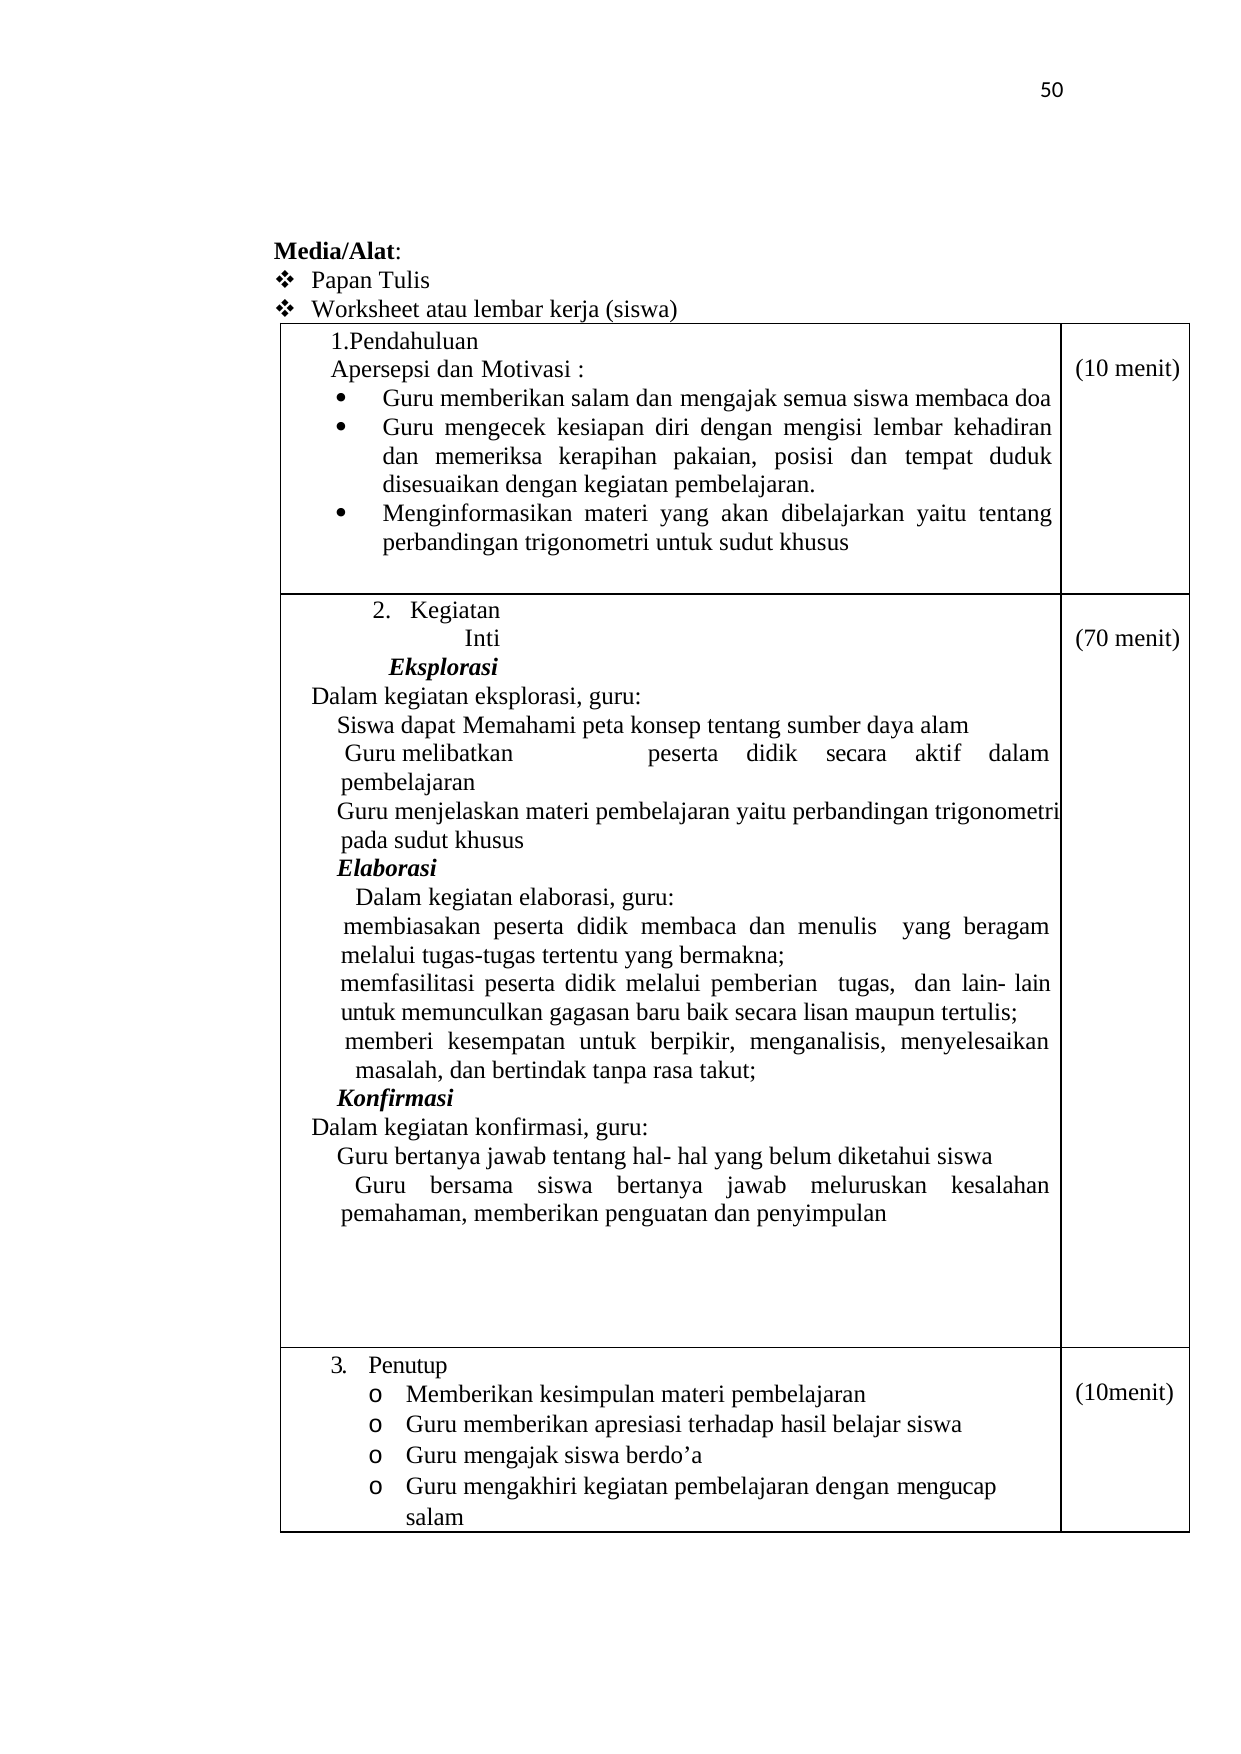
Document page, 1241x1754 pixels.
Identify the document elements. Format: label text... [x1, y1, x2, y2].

table_cell Penutup Memberikan kesimpulan materi pembelajaran Guru memberikan apresiasi terhadap hasil belajar siswa Guru mengajak siswa berdo’a Guru mengakhiri kegiatan pembelajaran dengan mengucap salam [281, 1348, 1060, 1531]
table_cell (70 menit) [1062, 595, 1189, 1347]
table_header (10 menit) [1062, 324, 1189, 593]
table_cell 2. Kegiatan Inti  Eksplorasi Dalam kegiatan eksplorasi, guru:  Siswa dapat Memahami peta konsep tentang sumber daya alam  Guru melibatkan peserta didik secara aktif dalam pembelajaran  Guru menjelaskan materi pembelajaran yaitu perbandingan trigonometri pada sudut khusus  Elaborasi Dalam kegiatan elaborasi, guru:  membiasakan peserta didik membaca dan menulis yang beragam melalui tugas-tugas tertentu yang bermakna;  memfasilitasi peserta didik melalui pemberian tugas, dan lain- lain untuk memunculkan gagasan baru baik secara lisan maupun tertulis;  memberi kesempatan untuk berpikir, menganalisis, menyelesaikan masalah, dan bertindak tanpa rasa takut;  Konfirmasi Dalam kegiatan konfirmasi, guru:  Guru bertanya jawab tentang hal- hal yang belum diketahui siswa  Guru bersama siswa bertanya jawab meluruskan kesalahan pemahaman, memberikan penguatan dan penyimpulan [281, 595, 1060, 1347]
text Media/Alat: [274, 236, 1063, 265]
table_header 1.Pendahuluan Apersepsi dan Motivasi : Guru memberikan salam dan mengajak semua siswa membaca doa Guru mengecek kesiapan diri dengan mengisi lembar kehadiran dan memeriksa kerapihan pakaian, posisi dan tempat duduk disesuaikan dengan kegiatan pembelajaran. Menginformasikan materi yang akan dibelajarkan yaitu tentang perbandingan trigonometri untuk sudut khusus [281, 324, 1060, 593]
table_cell (10menit) [1062, 1348, 1189, 1531]
list Papan Tulis [274, 265, 1063, 294]
list Worksheet atau lembar kerja (siswa) [274, 294, 1063, 322]
